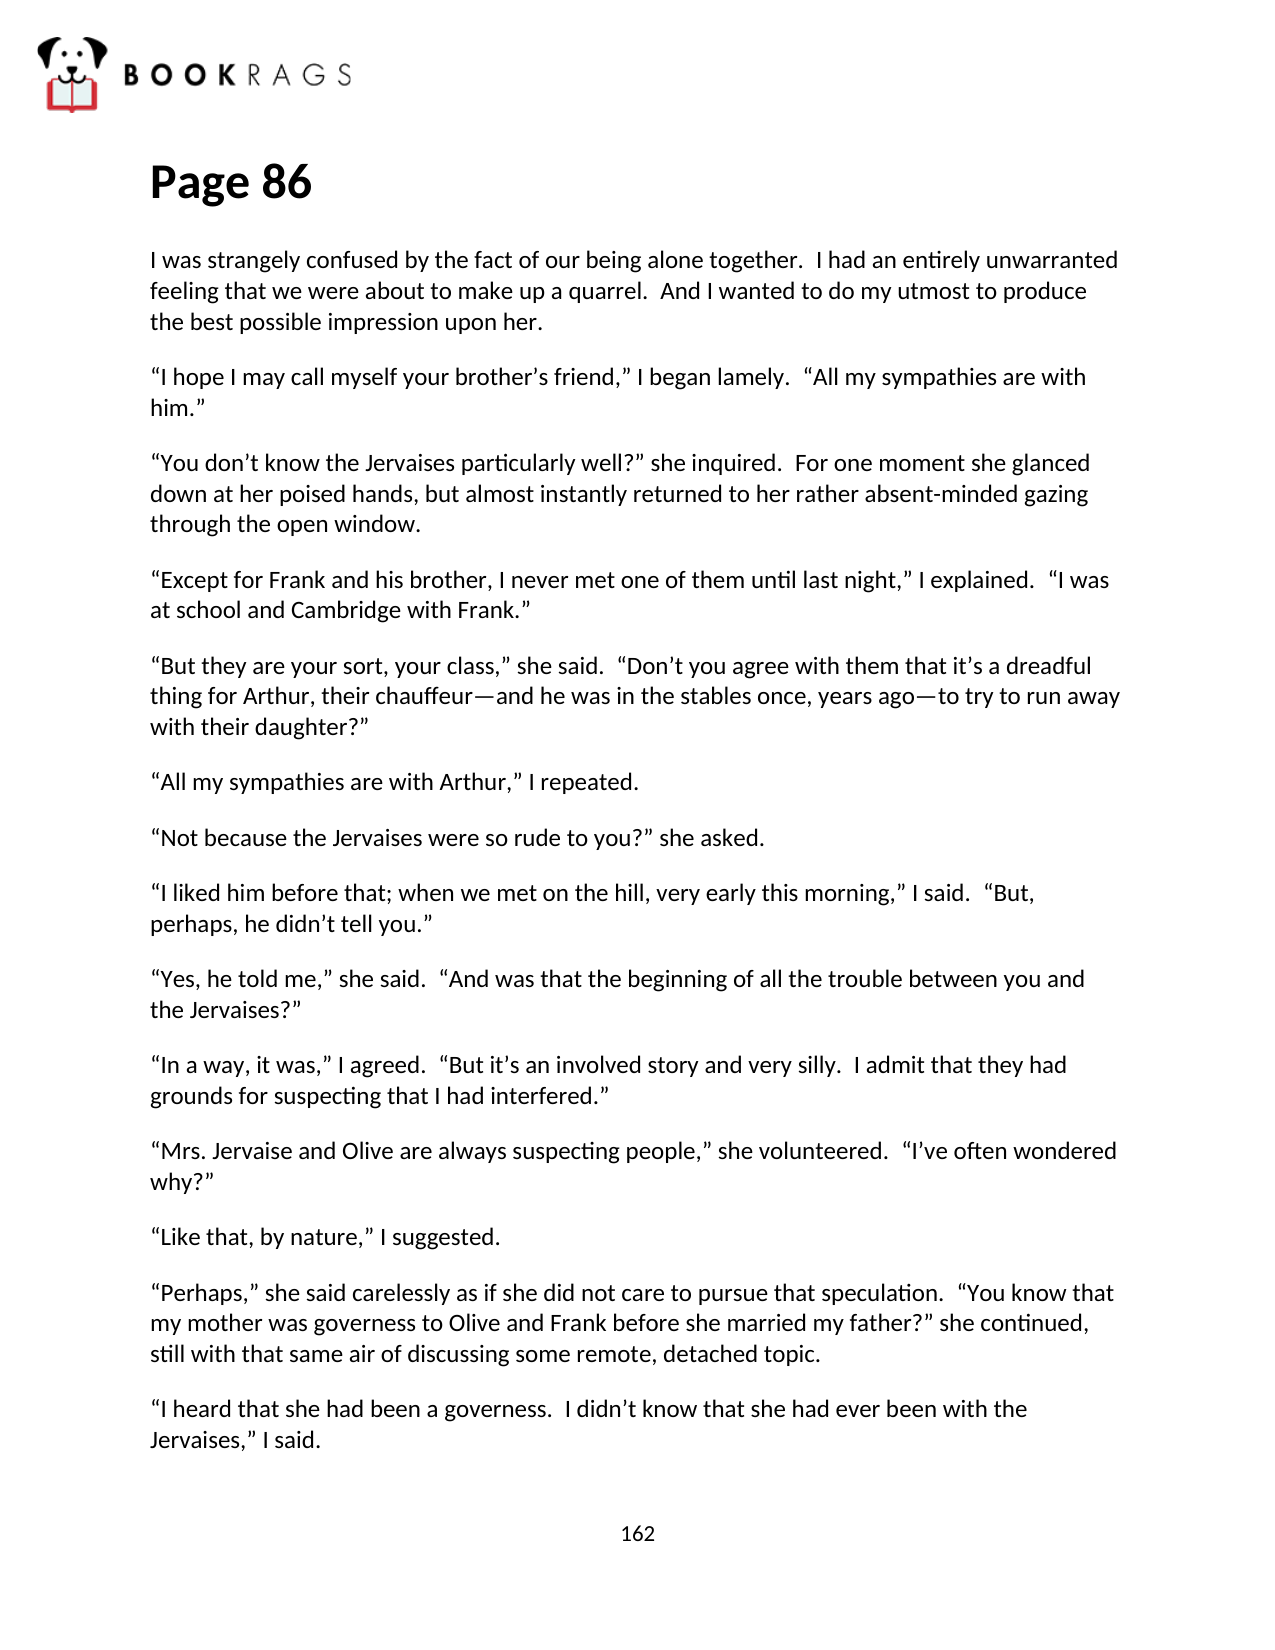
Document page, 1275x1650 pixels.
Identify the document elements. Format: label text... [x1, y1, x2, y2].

text “But they are your sort, your class,” she said. “Don’t you agree with them that it’s a dreadful thing for Arthur, their chauffeur—­and he was in the stables once, years ago—­to try to run away with their daughter?” [150, 650, 1125, 741]
text “All my sympathies are with Arthur,” I repeated. [150, 766, 1125, 797]
text “Not because the Jervaises were so rude to you?” she asked. [150, 822, 1125, 852]
text “Yes, he told me,” she said. “And was that the beginning of all the trouble between you and the Jervaises?” [150, 963, 1125, 1024]
text “I liked him before that; when we met on the hill, very early this morning,” I said. “But, perhaps, he didn’t tell you.” [150, 877, 1125, 938]
text “I hope I may call myself your brother’s friend,” I began lamely. “All my sympathies are with him.” [150, 361, 1125, 422]
text “Like that, by nature,” I suggested. [150, 1222, 1125, 1252]
picture [37, 37, 351, 113]
text Page 86 [150, 150, 1125, 211]
text “Mrs. Jervaise and Olive are always suspecting people,” she volunteered. “I’ve often wondered why?” [150, 1136, 1125, 1197]
text “You don’t know the Jervaises particularly well?” she inquired. For one moment she glanced down at her poised hands, but almost instantly returned to her rather absent-minded gazing through the open window. [150, 447, 1125, 539]
text “Perhaps,” she said carelessly as if she did not care to pursue that speculation. “You know that my mother was governess to Olive and Frank before she married my father?” she continued, still with that same air of discussing some remote, detached topic. [150, 1277, 1125, 1369]
text “In a way, it was,” I agreed. “But it’s an involved story and very silly. I admit that they had grounds for suspecting that I had interfered.” [150, 1049, 1125, 1111]
text I was strangely confused by the fact of our being alone together. I had an entirely unwarranted feeling that we were about to make up a quarrel. And I wanted to do my utmost to produce the best possible impression upon her. [150, 244, 1125, 336]
text “Except for Frank and his brother, I never met one of them until last night,” I explained. “I was at school and Cambridge with Frank.” [150, 564, 1125, 625]
text “I heard that she had been a governess. I didn’t know that she had ever been with the Jervaises,” I said. [150, 1394, 1125, 1455]
